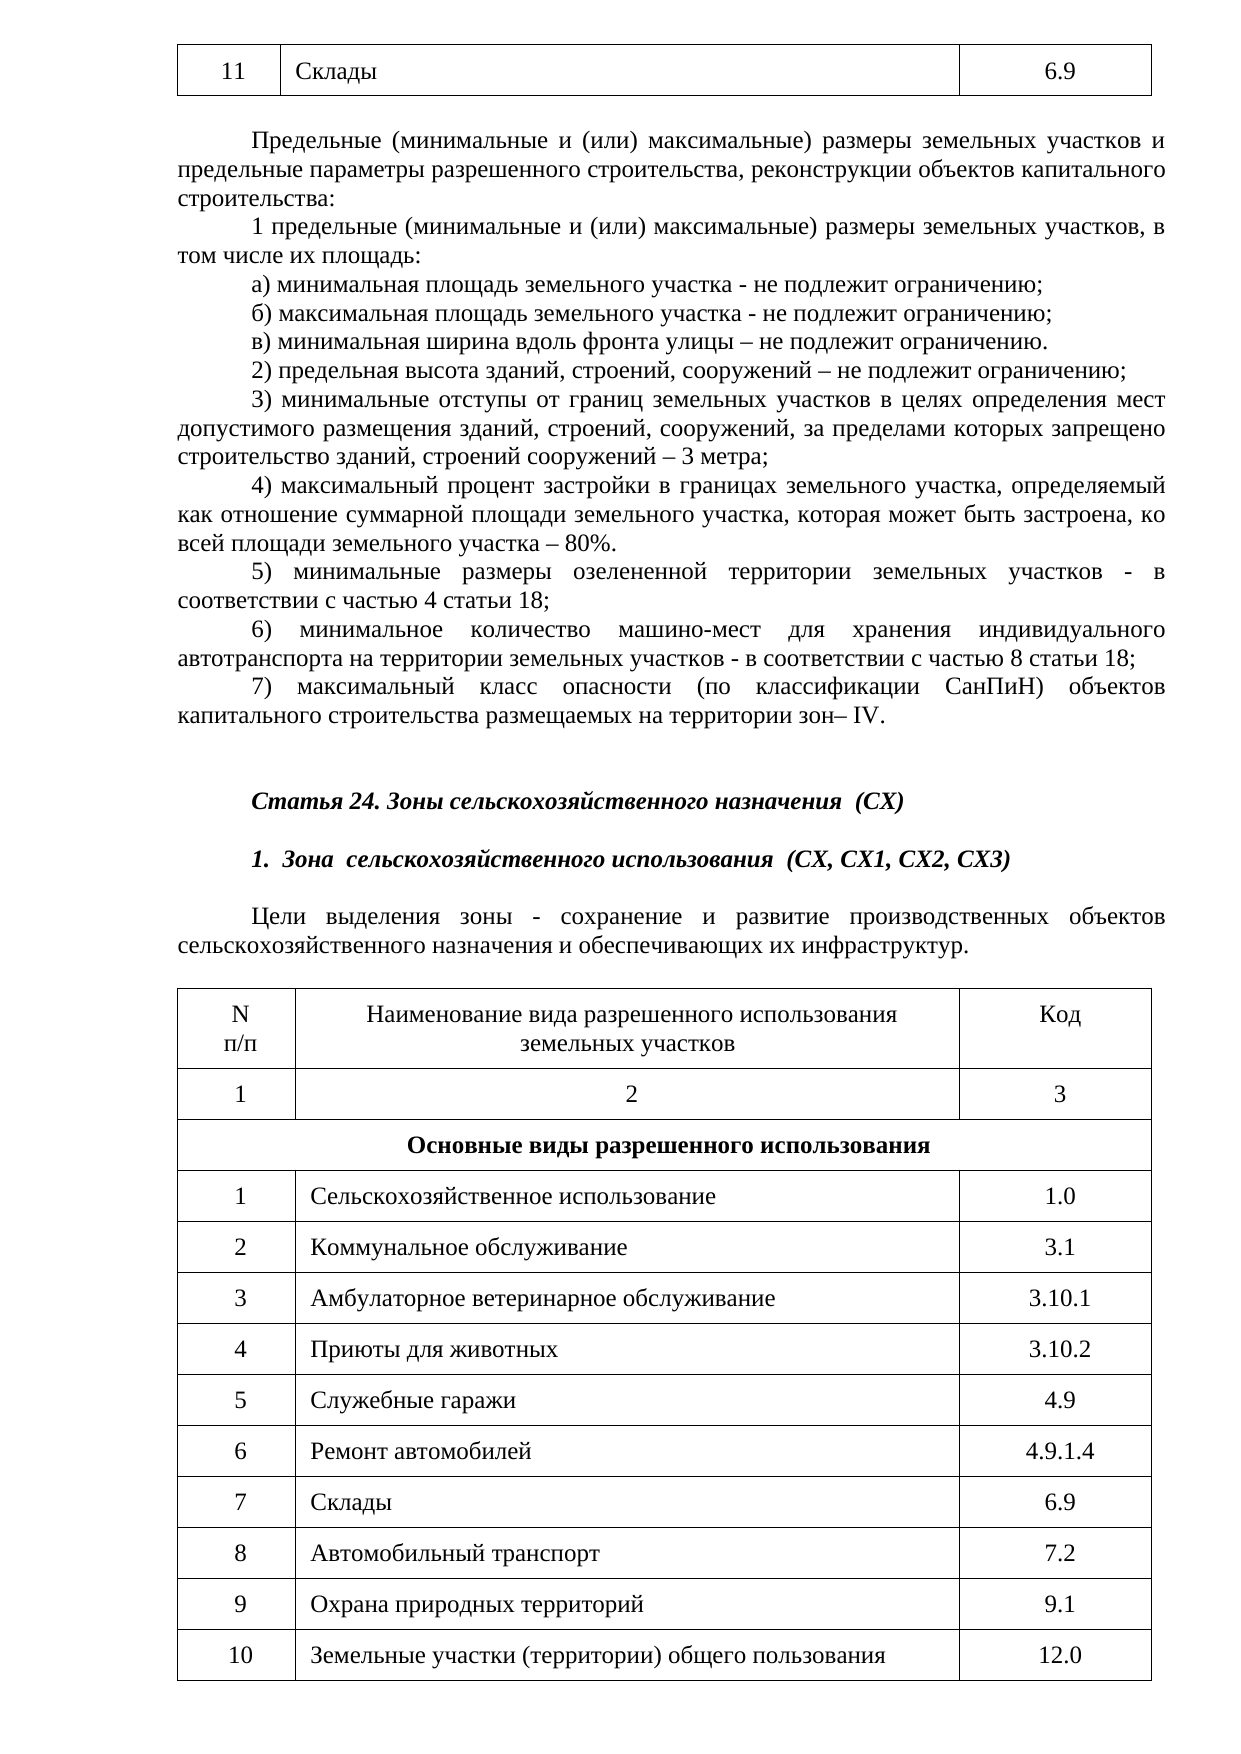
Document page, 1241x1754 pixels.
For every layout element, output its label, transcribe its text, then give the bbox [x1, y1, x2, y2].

table_cell 3 [178, 1273, 295, 1323]
text 4) максимальный процент застройки в границах земельного участка, определяемый как отношение суммарной площади земельного участка, которая может быть застроена, ко всей площади земельного участка – 80%. [177, 470, 1167, 556]
table_cell 2 [296, 1069, 959, 1118]
table_cell 10 [178, 1630, 295, 1680]
table_cell 4.9.1.4 [960, 1426, 1151, 1476]
table_cell 3.10.1 [960, 1273, 1151, 1323]
table_cell Приюты для животных [296, 1324, 959, 1374]
table_cell Основные виды разрешенного использования [178, 1120, 1151, 1169]
table_cell 1 [178, 1171, 295, 1221]
table_cell 9.1 [960, 1579, 1151, 1629]
table_cell 1.0 [960, 1171, 1151, 1221]
table_cell Склады [296, 1477, 959, 1527]
table_cell Сельскохозяйственное использование [296, 1171, 959, 1221]
text Статья 24. Зоны сельскохозяйственного назначения (СХ) [177, 786, 1167, 815]
table_cell Амбулаторное ветеринарное обслуживание [296, 1273, 959, 1323]
table_header Наименование вида разрешенного использования земельных участков [296, 989, 959, 1067]
table_cell Охрана природных территорий [296, 1579, 959, 1629]
text 5) минимальные размеры озелененной территории земельных участков - в соответствии с частью 4 статьи 18; [177, 556, 1167, 614]
table_cell 4.9 [960, 1375, 1151, 1425]
table_cell Служебные гаражи [296, 1375, 959, 1425]
table_cell 3.1 [960, 1222, 1151, 1272]
text 3) минимальные отступы от границ земельных участков в целях определения мест допустимого размещения зданий, строений, сооружений, за пределами которых запрещено строительство зданий, строений сооружений – ; [177, 384, 1167, 470]
table_cell 2 [178, 1222, 295, 1272]
table_cell 3.10.2 [960, 1324, 1151, 1374]
text 6) минимальное количество машино-мест для хранения индивидуального автотранспорта на территории земельных участков - в соответствии с частью 8 статьи 18; [177, 614, 1167, 671]
text а) минимальная площадь земельного участка - не подлежит ограничению; [177, 269, 1167, 298]
table_header N п/п [178, 989, 295, 1067]
table_cell 6.9 [960, 1477, 1151, 1527]
list Предельные (минимальные и (или) максимальные) размеры земельных участков и предельные параметры разрешенного строительства, реконструкции объектов капитального строительства: [177, 125, 1167, 211]
text 2) предельная высота зданий, строений, сооружений – не подлежит ограничению; [177, 355, 1167, 384]
table_cell Земельные участки (территории) общего пользования [296, 1630, 959, 1680]
table_cell 8 [178, 1528, 295, 1578]
text 1 предельные (минимальные и (или) максимальные) размеры земельных участков, в том числе их площадь: [177, 211, 1167, 269]
text в) минимальная ширина вдоль фронта улицы – не подлежит ограничению. [177, 326, 1167, 355]
table_header Код [960, 989, 1151, 1067]
text 7) максимальный класс опасности (по классификации СанПиН) объектов капитального строительства размещаемых на территории зон– IV. [177, 671, 1167, 729]
table_cell Ремонт автомобилей [296, 1426, 959, 1476]
table_cell 6.9 [960, 45, 1151, 95]
table_cell 4 [178, 1324, 295, 1374]
table_cell 6 [178, 1426, 295, 1476]
table_cell 11 [178, 45, 280, 95]
table_cell 7.2 [960, 1528, 1151, 1578]
table_cell Коммунальное обслуживание [296, 1222, 959, 1272]
text б) максимальная площадь земельного участка - не подлежит ограничению; [177, 298, 1167, 326]
table_cell Автомобильный транспорт [296, 1528, 959, 1578]
table_cell 12.0 [960, 1630, 1151, 1680]
text 1. Зона сельскохозяйственного использования (СХ, СХ1, СХ2, СХ3) [177, 844, 1167, 873]
table_cell 3 [960, 1069, 1151, 1118]
text Цели выделения зоны - сохранение и развитие производственных объектов сельскохозяйственного назначения и обеспечивающих их инфраструктур. [177, 901, 1167, 959]
table_cell 5 [178, 1375, 295, 1425]
table_cell 1 [178, 1069, 295, 1118]
table_cell 7 [178, 1477, 295, 1527]
table_cell 9 [178, 1579, 295, 1629]
table_cell Склады [281, 45, 959, 95]
